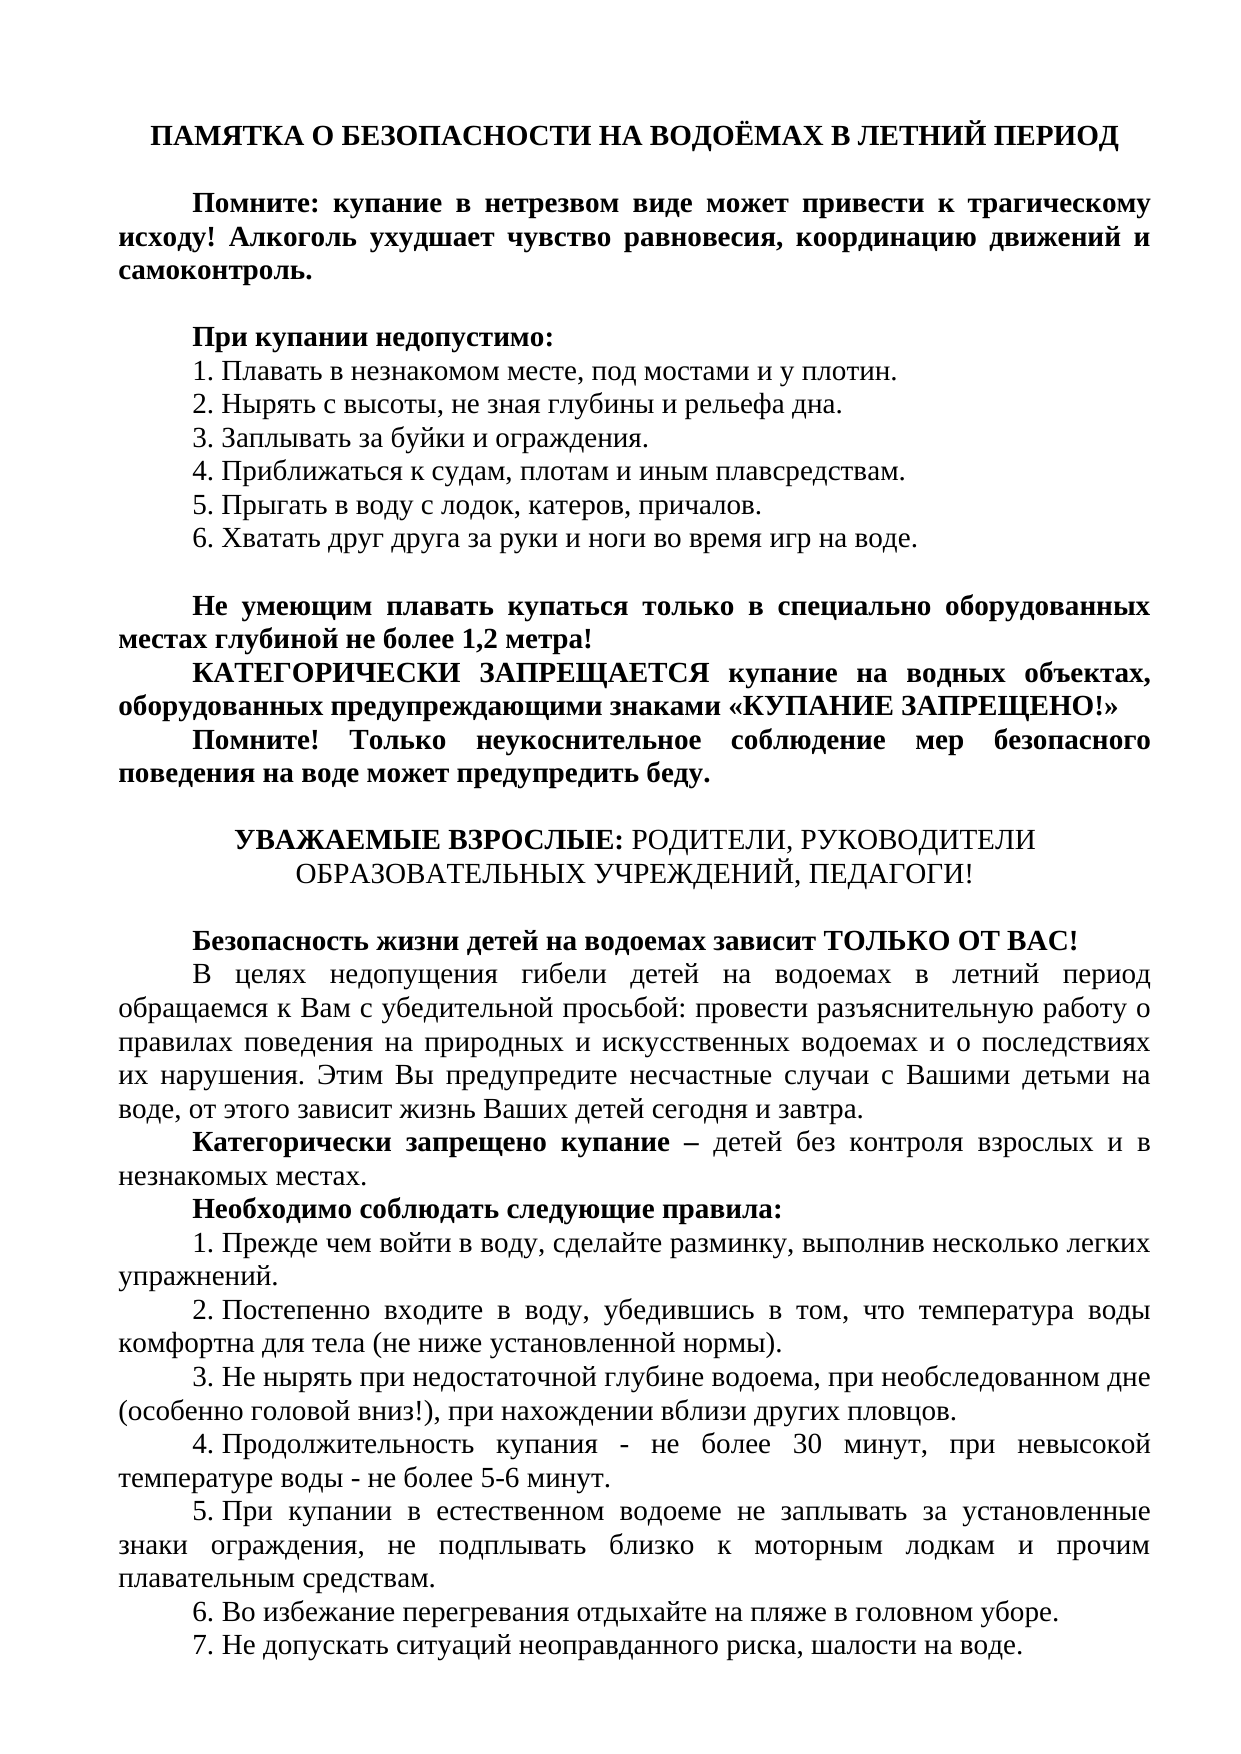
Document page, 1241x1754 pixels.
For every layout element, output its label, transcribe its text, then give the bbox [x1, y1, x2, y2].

text В целях недопущения гибели детей на водоемах в летний период обращаемся к Вам с убедительной просьбой: провести разъяснительную работу о правилах поведения на природных и искусственных водоемах и о последствиях их нарушения. Этим Вы предупредите несчастные случаи с Вашими детьми на воде, от этого зависит жизнь Ваших детей сегодня и завтра. [118, 957, 1152, 1124]
text 2. Нырять с высоты, не зная глубины и рельефа дна. [118, 386, 1152, 420]
text Необходимо соблюдать следующие правила: [118, 1191, 1152, 1225]
text 3. Заплывать за буйки и ограждения. [118, 420, 1152, 453]
text КАТЕГОРИЧЕСКИ ЗАПРЕЩАЕТСЯ купание на водных объектах, оборудованных предупреждающими знаками «КУПАНИЕ ЗАПРЕЩЕНО!» [118, 655, 1152, 722]
text Категорически запрещено купание – детей без контроля взрослых и в незнакомых местах. [118, 1124, 1152, 1191]
text 6. Хватать друг друга за руки и ноги во время игр на воде. [118, 521, 1152, 554]
text Не умеющим плавать купаться только в специально оборудованных местах глубиной не более 1,2 метра! [118, 588, 1152, 655]
text Безопасность жизни детей на водоемах зависит ТОЛЬКО ОТ ВАС! [118, 923, 1152, 957]
text 5. Прыгать в воду с лодок, катеров, причалов. [118, 487, 1152, 521]
text УВАЖАЕМЫЕ ВЗРОСЛЫЕ: РОДИТЕЛИ, РУКОВОДИТЕЛИ ОБРАЗОВАТЕЛЬНЫХ УЧРЕЖДЕНИЙ, ПЕДАГОГИ! [118, 822, 1152, 889]
list При купании в естественном водоеме не заплывать за установленные знаки ограждения, не подплывать близко к моторным лодкам и прочим плавательным средствам. [118, 1493, 1152, 1594]
text 1. Плавать в незнакомом месте, под мостами и у плотин. [118, 353, 1152, 386]
list Прежде чем войти в воду, сделайте разминку, выполнив несколько легких упражнений. [118, 1225, 1152, 1292]
list Во избежание перегревания отдыхайте на пляже в головном уборе. [118, 1594, 1152, 1627]
list Постепенно входите в воду, убедившись в том, что температура воды комфортна для тела (не ниже установленной нормы). [118, 1292, 1152, 1359]
text При купании недопустимо: [118, 319, 1152, 353]
text Помните! Только неукоснительное соблюдение мер безопасного поведения на воде может предупредить беду. [118, 722, 1152, 789]
list Продолжительность купания - не более 30 минут, при невысокой температуре воды - не более 5-6 минут. [118, 1426, 1152, 1493]
list Не допускать ситуаций неоправданного риска, шалости на воде. [118, 1627, 1152, 1661]
text Помните: купание в нетрезвом виде может привести к трагическому исходу! Алкоголь ухудшает чувство равновесия, координацию движений и самоконтроль. [118, 185, 1152, 286]
list Не нырять при недостаточной глубине водоема, при необследованном дне (особенно головой вниз!), при нахождении вблизи других пловцов. [118, 1359, 1152, 1426]
text 4. Приближаться к судам, плотам и иным плавсредствам. [118, 453, 1152, 487]
text ПАМЯТКА О БЕЗОПАСНОСТИ НА ВОДОЁМАХ В ЛЕТНИЙ ПЕРИОД [118, 118, 1152, 152]
